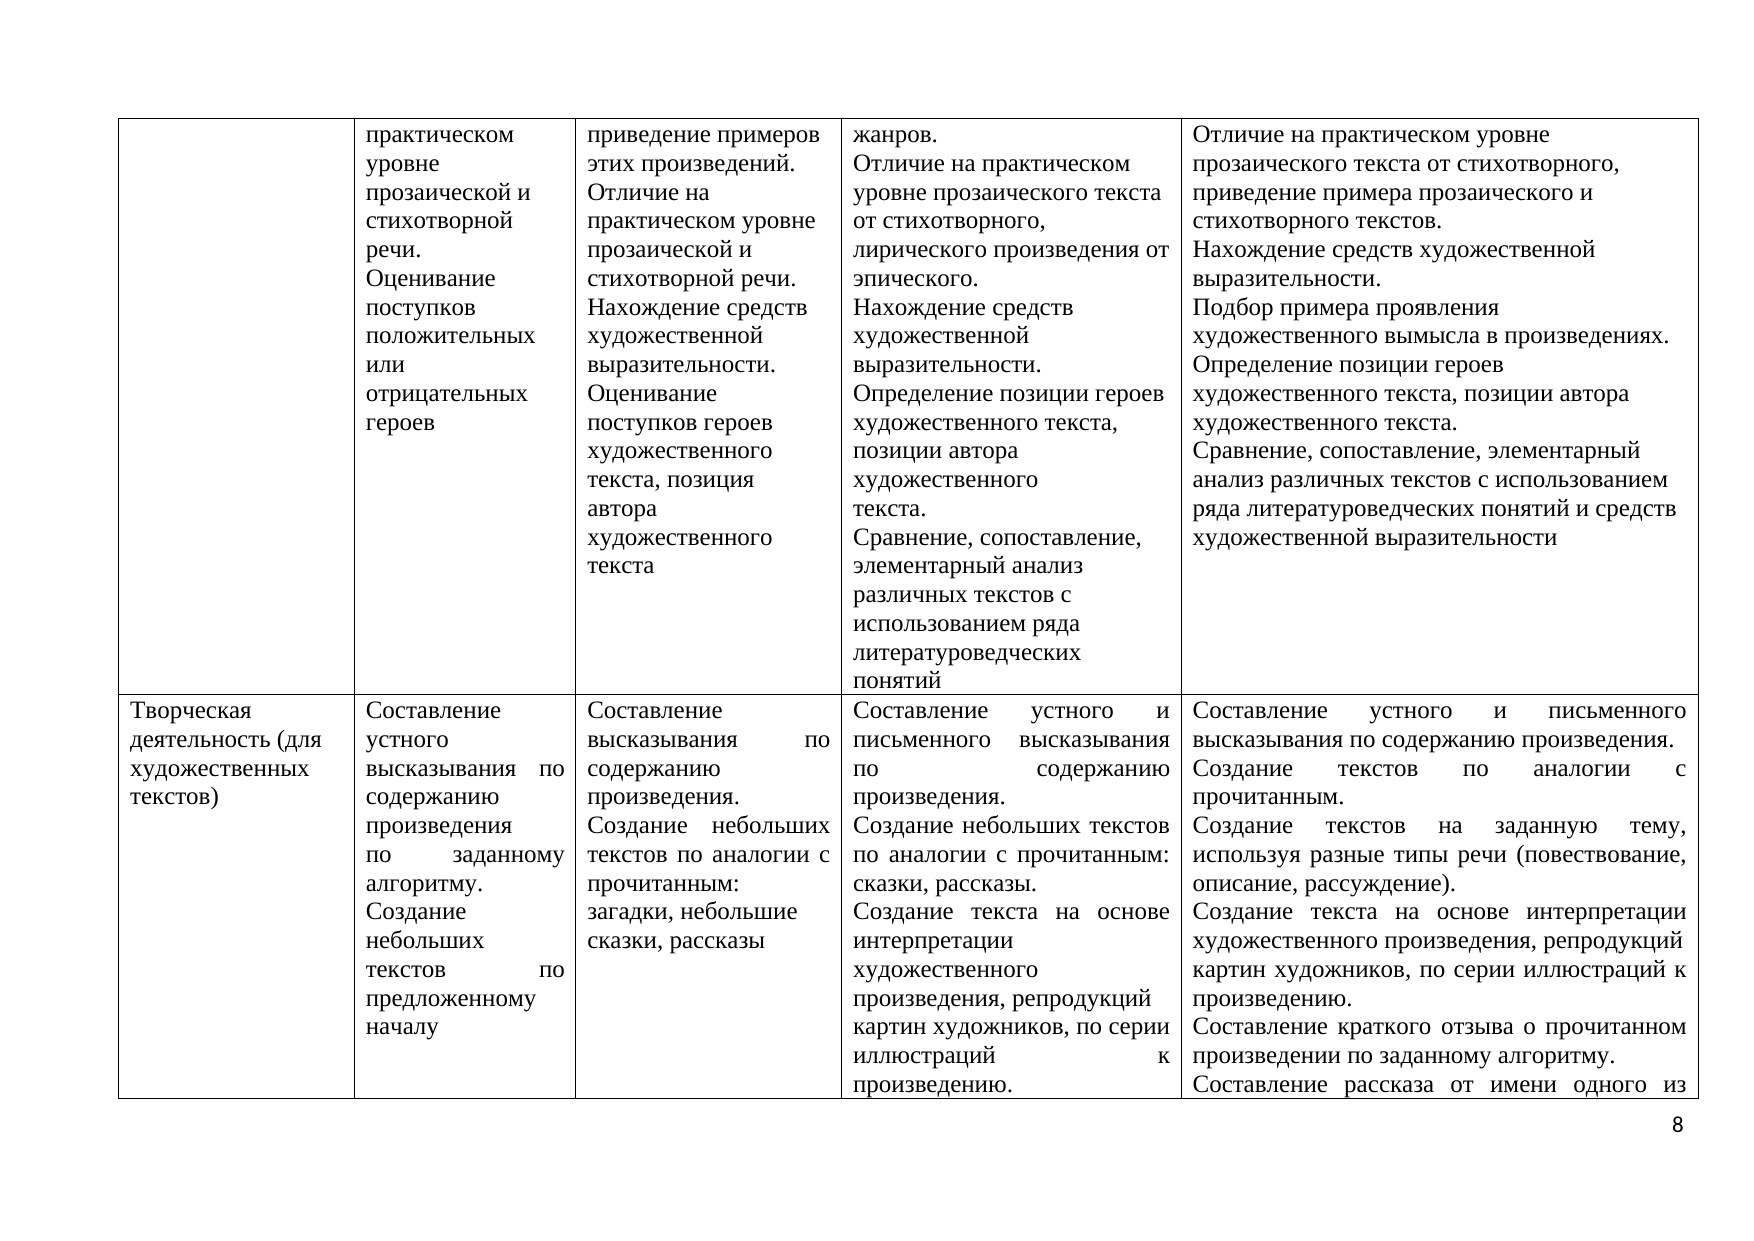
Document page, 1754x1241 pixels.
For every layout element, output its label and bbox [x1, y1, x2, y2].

table_cell [355, 119, 575, 694]
table_cell [355, 695, 575, 1098]
table_cell [119, 119, 354, 694]
table_cell [842, 695, 1181, 1098]
table_cell [842, 119, 1181, 694]
table_cell [576, 695, 841, 1098]
table_cell [119, 695, 354, 1098]
table_cell [576, 119, 841, 694]
table_cell [1182, 119, 1698, 694]
table_cell [1182, 695, 1698, 1098]
